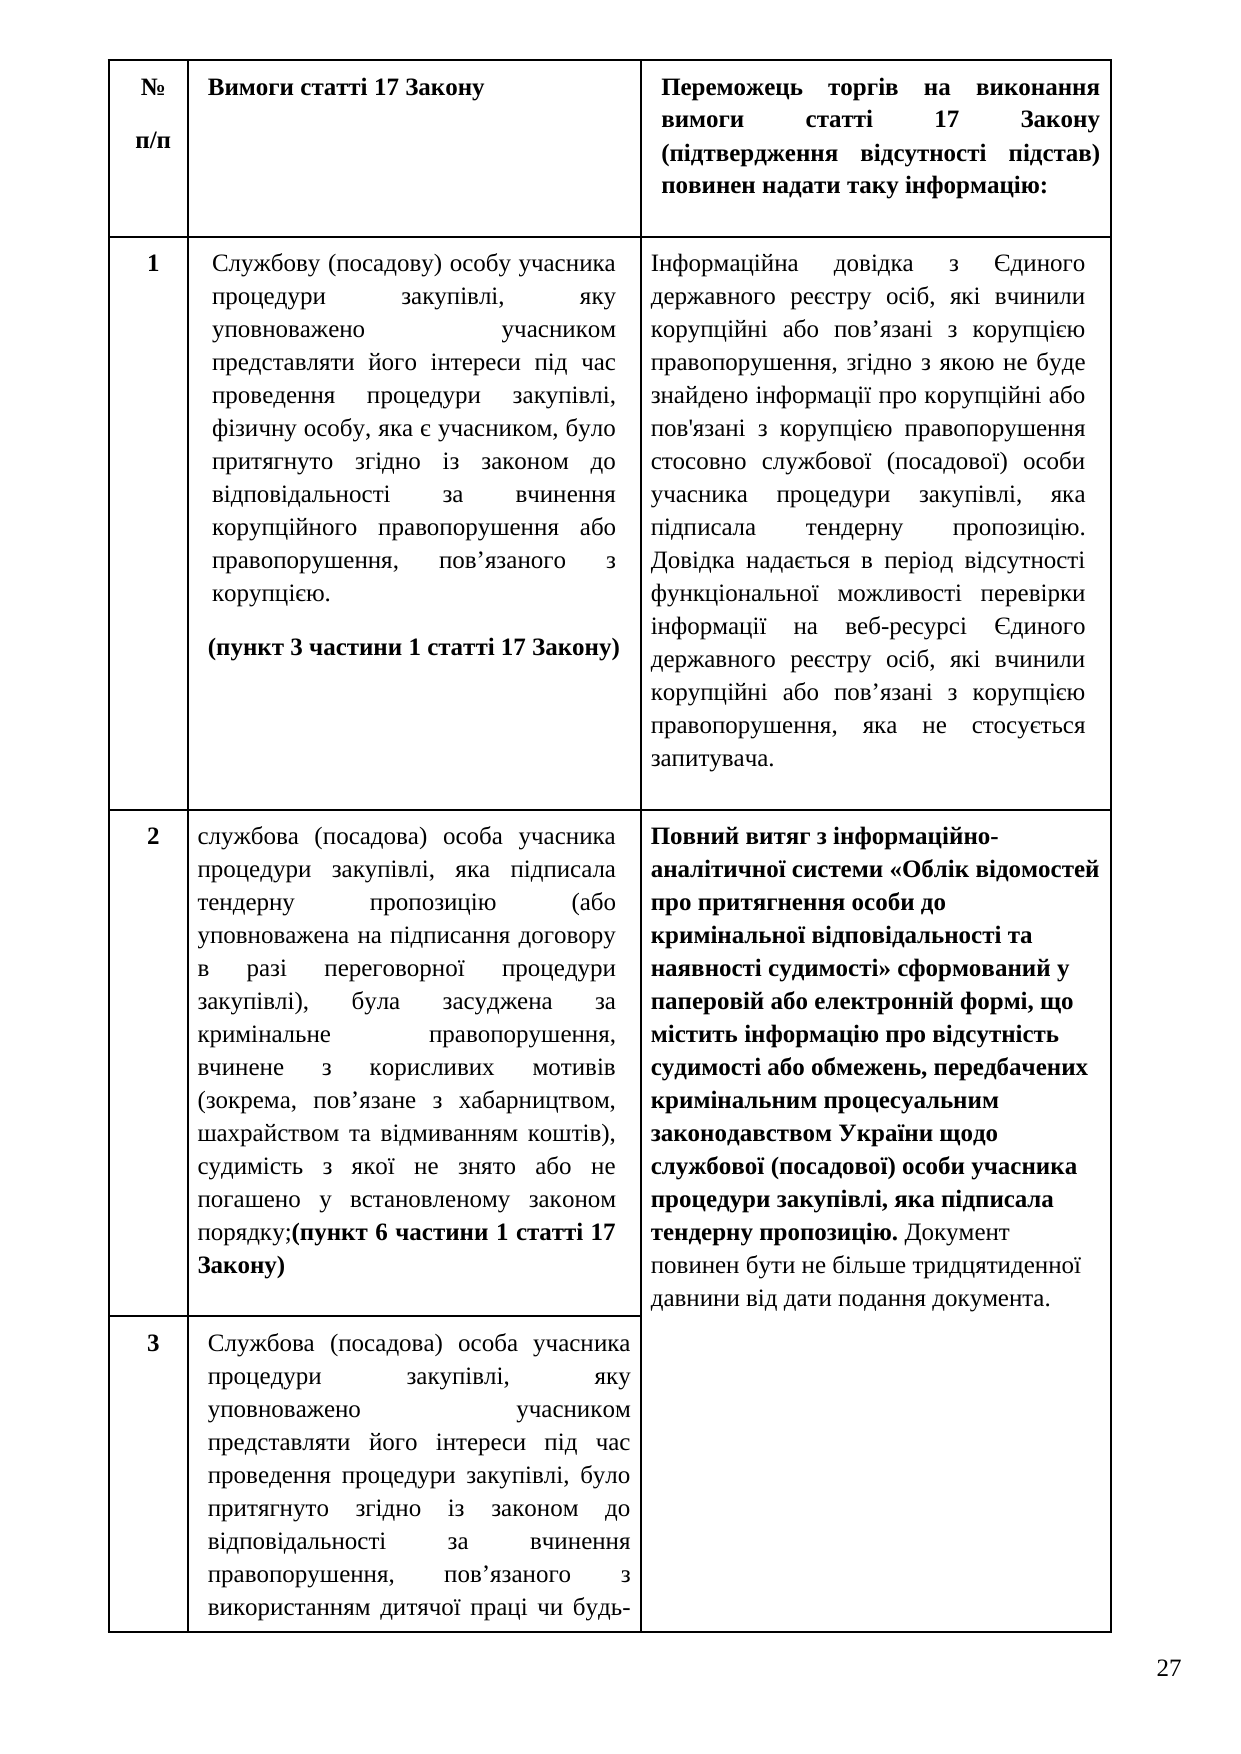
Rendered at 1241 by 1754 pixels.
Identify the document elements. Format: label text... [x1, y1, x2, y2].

table_cell 3 [110, 1317, 187, 1631]
table_cell службова (посадова) особа учасника процедури закупівлі, яка підписала тендерну пропозицію (або уповноважена на підписання договору в разі переговорної процедури закупівлі), була засуджена за кримінальне правопорушення, вчинене з корисливих мотивів (зокрема, пов’язане з хабарництвом, шахрайством та відмиванням коштів), судимість з якої не знято або не погашено у встановленому законом порядку;(пункт 6 частини 1 статті 17 Закону) [189, 811, 640, 1315]
table_cell 1 [110, 238, 187, 808]
table_cell Повний витяг з інформаційно-аналітичної системи «Облік відомостей про притягнення особи до кримінальної відповідальності та наявності судимості» сформований у паперовій або електронній формі, що містить інформацію про відсутність судимості або обмежень, передбачених кримінальним процесуальним законодавством України щодо службової (посадової) особи учасника процедури закупівлі, яка підписала тендерну пропозицію. Документ повинен бути не більше тридцятиденної давнини від дати подання документа. [642, 811, 1110, 1631]
table_cell Інформаційна довідка з Єдиного державного реєстру осіб, які вчинили корупційні або пов’язані з корупцією правопорушення, згідно з якою не буде знайдено інформації про корупційні або пов'язані з корупцією правопорушення стосовно службової (посадової) особи учасника процедури закупівлі, яка підписала тендерну пропозицію. Довідка надається в період відсутності функціональної можливості перевірки інформації на веб-ресурсі Єдиного державного реєстру осіб, які вчинили корупційні або пов’язані з корупцією правопорушення, яка не стосується запитувача. [642, 238, 1110, 808]
table_header Вимоги статті 17 Закону [189, 61, 640, 236]
table_cell 2 [110, 811, 187, 1315]
table_header № п/п [110, 61, 187, 236]
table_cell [189, 1317, 640, 1631]
table_cell Службову (посадову) особу учасника процедури закупівлі, яку уповноважено учасником представляти його інтереси під час проведення процедури закупівлі, фізичну особу, яка є учасником, було притягнуто згідно із законом до відповідальності за вчинення корупційного правопорушення або правопорушення, пов’язаного з корупцією. (пункт 3 частини 1 статті 17 Закону) [189, 238, 640, 808]
table_header Переможець торгів на виконання вимоги статті 17 Закону (підтвердження відсутності підстав) повинен надати таку інформацію: [642, 61, 1110, 236]
